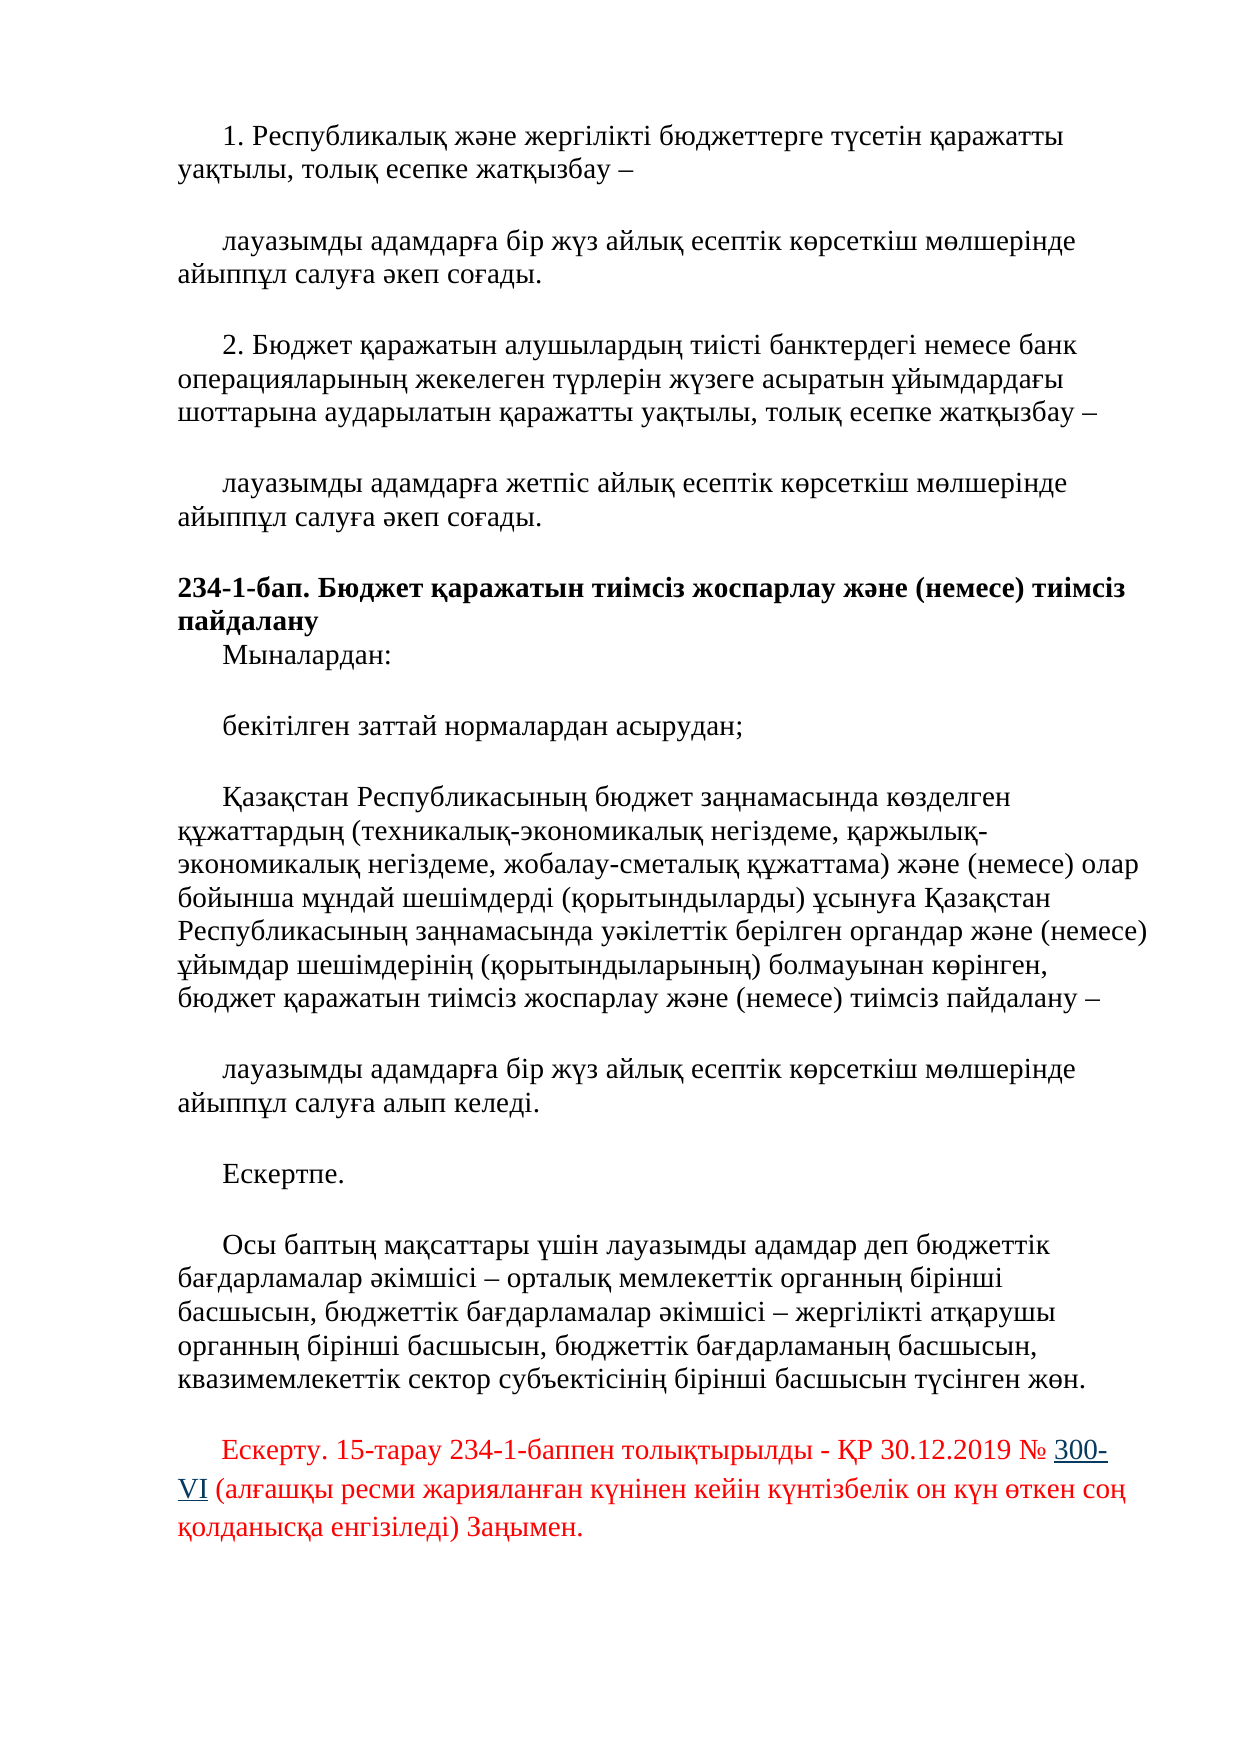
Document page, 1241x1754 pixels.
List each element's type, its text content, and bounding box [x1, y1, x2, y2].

text Қазақстан Республикасының бюджет заңнамасында көзделген құжаттардың (техникалық-экономикалық негіздеме, қаржылық-экономикалық негіздеме, жобалау-сметалық құжаттама) және (немесе) олар бойынша мұндай шешімдерді (қорытындыларды) ұсынуға Қазақстан Республикасының заңнамасында уәкілеттік берілген органдар және (немесе) ұйымдар шешімдерінің (қорытындыларының) болмауынан көрінген, бюджет қаражатын тиімсіз жоспарлау және (немесе) тиімсіз пайдалану – [177, 779, 1152, 1014]
text бекітілген заттай нормалардан асырудан; [177, 708, 1152, 742]
text лауазымды адамдарға бір жүз айлық есептік көрсеткіш мөлшерiнде айыппұл салуға әкеп соғады. [177, 223, 1152, 290]
text лауазымды адамдарға бір жүз айлық есептік көрсеткіш мөлшерінде айыппұл салуға алып келеді. [177, 1051, 1152, 1118]
text Ескерту. 15-тарау 234-1-баппен толықтырылды - ҚР 30.12.2019 № 300-VІ (алғашқы ресми жарияланған күнінен кейін күнтізбелік он күн өткен соң қолданысқа енгізіледі) Заңымен. [177, 1432, 1152, 1575]
text 2. Бюджет қаражатын алушылардың тиiстi банктердегi немесе банк операцияларының жекелеген түрлерiн жүзеге асыратын ұйымдардағы шоттарына аударылатын қаражатты уақтылы, толық есепке жатқызбау – [177, 327, 1152, 428]
text лауазымды адамдарға жетпіс айлық есептік көрсеткіш мөлшерiнде айыппұл салуға әкеп соғады. [177, 465, 1152, 532]
text 234-1-бап. Бюджет қаражатын тиімсіз жоспарлау және (немесе) тиімсіз пайдалану [177, 570, 1152, 637]
text 1. Республикалық және жергiлiктi бюджеттерге түсетiн қаражатты уақтылы, толық есепке жатқызбау – [177, 118, 1152, 185]
text Мыналардан: [177, 637, 1152, 671]
text Ескертпе. [177, 1156, 1152, 1189]
text Осы баптың мақсаттары үшін лауазымды адамдар деп бюджеттік бағдарламалар әкімшісі – орталық мемлекеттік органның бірінші басшысын, бюджеттік бағдарламалар әкімшісі – жергілікті атқарушы органның бірінші басшысын, бюджеттік бағдарламаның басшысын, квазимемлекеттік сектор субъектісінің бірінші басшысын түсінген жөн. [177, 1227, 1152, 1395]
